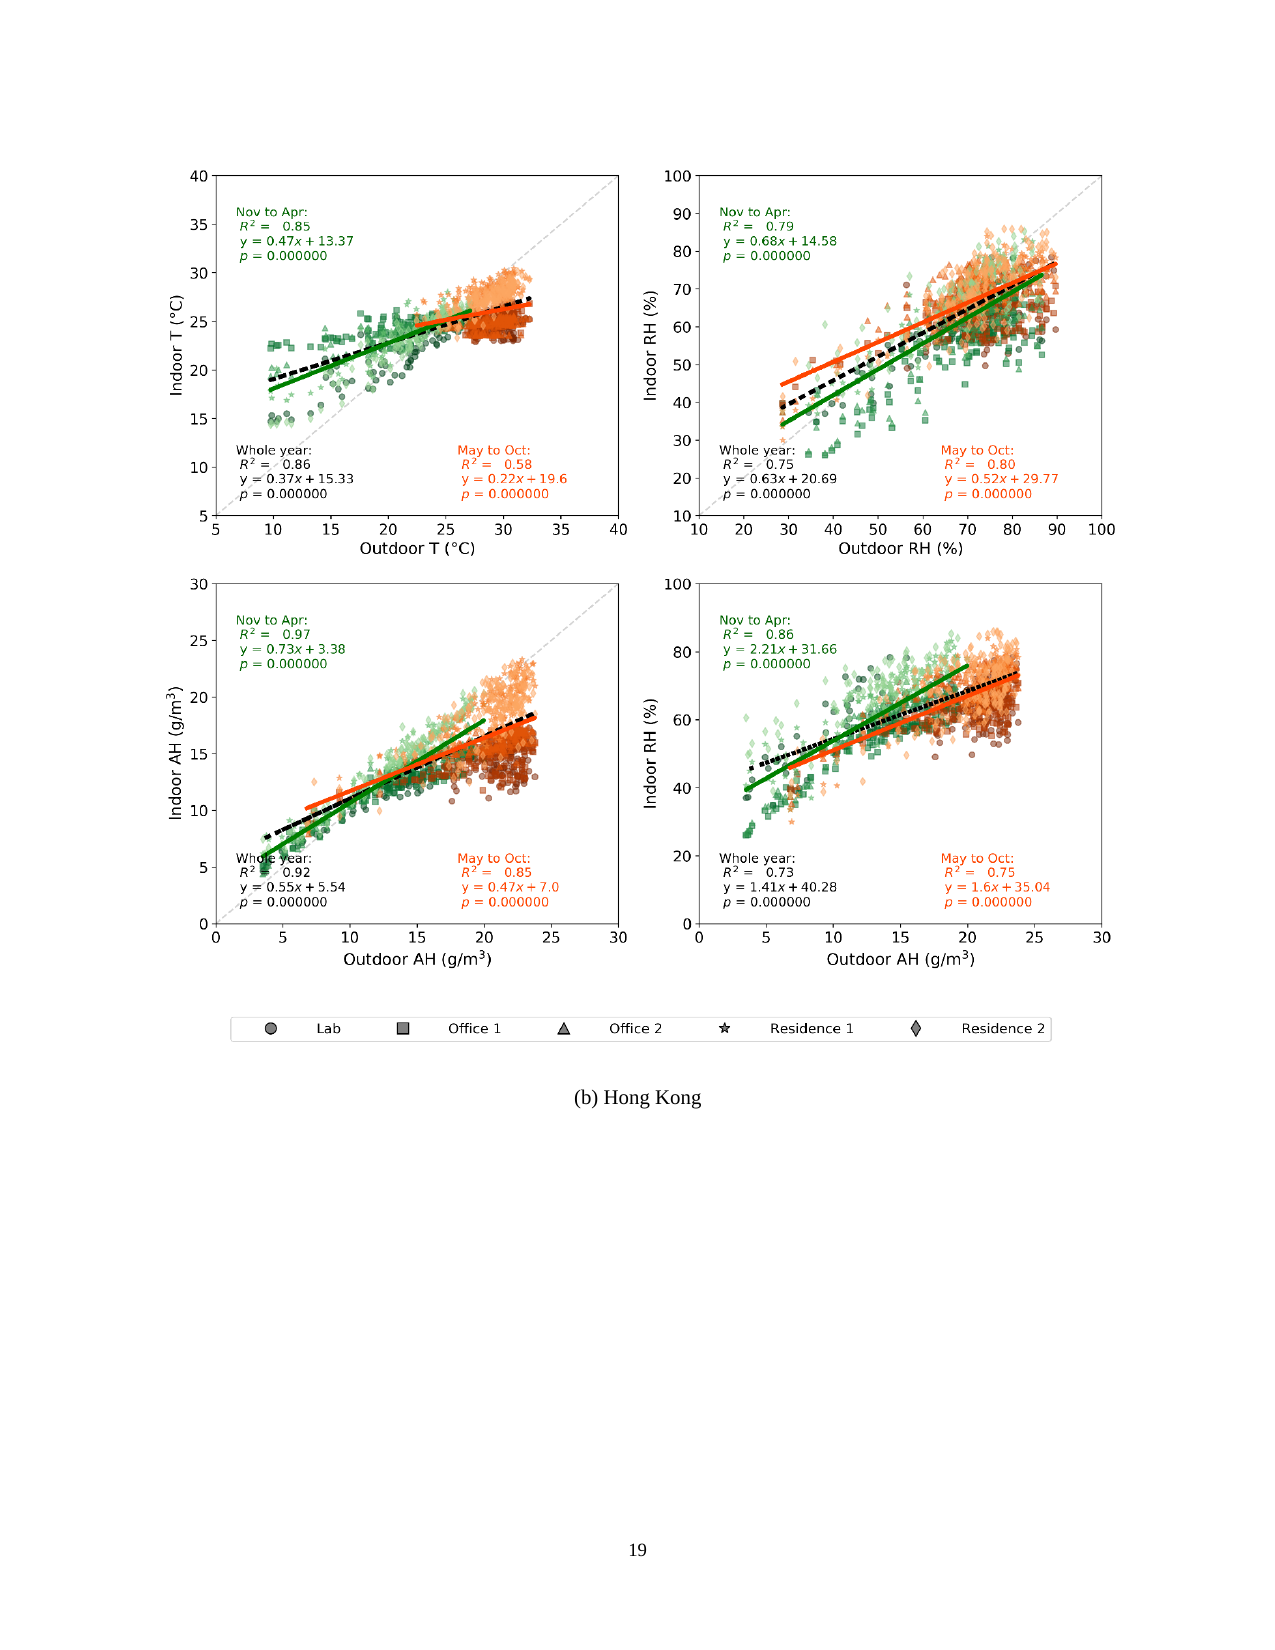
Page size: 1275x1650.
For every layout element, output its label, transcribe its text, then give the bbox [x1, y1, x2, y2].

picture [158, 162, 1123, 1048]
table_cell (b) Hong Kong [148, 163, 1127, 1114]
